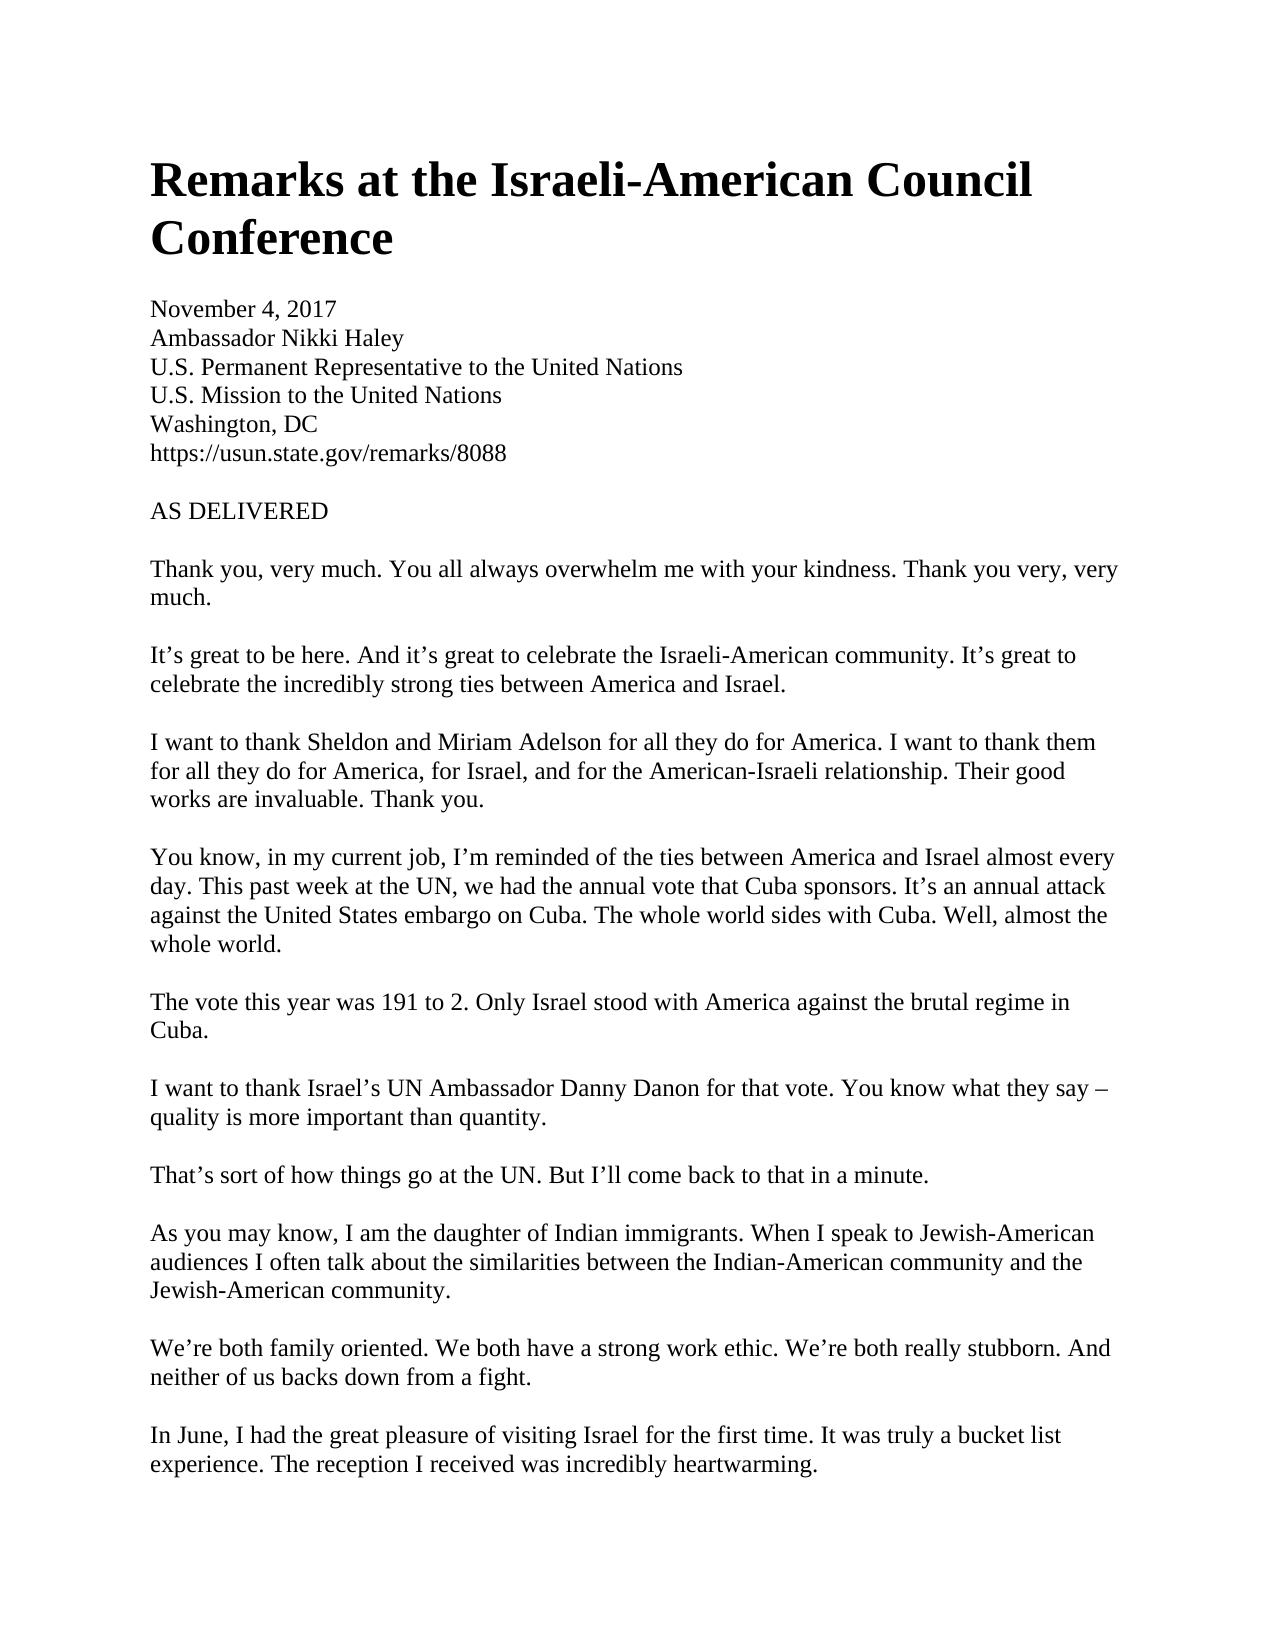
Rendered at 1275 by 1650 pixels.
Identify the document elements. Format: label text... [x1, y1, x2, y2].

text You know, in my current job, I’m reminded of the ties between America and Israel almost every day. This past week at the UN, we had the annual vote that Cuba sponsors. It’s an annual attack against the United States embargo on Cuba. The whole world sides with Cuba. Well, almost the whole world. [150, 842, 1125, 957]
text We’re both family oriented. We both have a strong work ethic. We’re both really stubborn. And neither of us backs down from a fight. [150, 1333, 1125, 1391]
text I want to thank Israel’s UN Ambassador Danny Danon for that vote. You know what they say – quality is more important than quantity. [150, 1073, 1125, 1131]
text I want to thank Sheldon and Miriam Adelson for all they do for America. I want to thank them for all they do for America, for Israel, and for the American-Israeli relationship. Their good works are invaluable. Thank you. [150, 727, 1125, 813]
text https://usun.state.gov/remarks/8088 [150, 438, 1125, 467]
text AS DELIVERED [150, 496, 1125, 524]
text U.S. Permanent Representative to the United Nations [150, 352, 1125, 380]
text U.S. Mission to the United Nations [150, 380, 1125, 409]
text Thank you, very much. You all always overwhelm me with your kindness. Thank you very, very much. [150, 554, 1125, 611]
text Remarks at the Israeli-American Council Conference [150, 150, 1125, 265]
text That’s sort of how things go at the UN. But I’ll come back to that in a minute. [150, 1160, 1125, 1189]
text November 4, 2017 [150, 294, 1125, 323]
text It’s great to be here. And it’s great to celebrate the Israeli-American community. It’s great to celebrate the incredibly strong ties between America and Israel. [150, 640, 1125, 698]
text As you may know, I am the daughter of Indian immigrants. When I speak to Jewish-American audiences I often talk about the similarities between the Indian-American community and the Jewish-American community. [150, 1218, 1125, 1304]
text Ambassador Nikki Haley [150, 323, 1125, 352]
text Washington, DC [150, 409, 1125, 438]
text The vote this year was 191 to 2. Only Israel stood with America against the brutal regime in Cuba. [150, 987, 1125, 1044]
text In June, I had the great pleasure of visiting Israel for the first time. It was truly a bucket list experience. The reception I received was incredibly heartwarming. [150, 1420, 1125, 1477]
